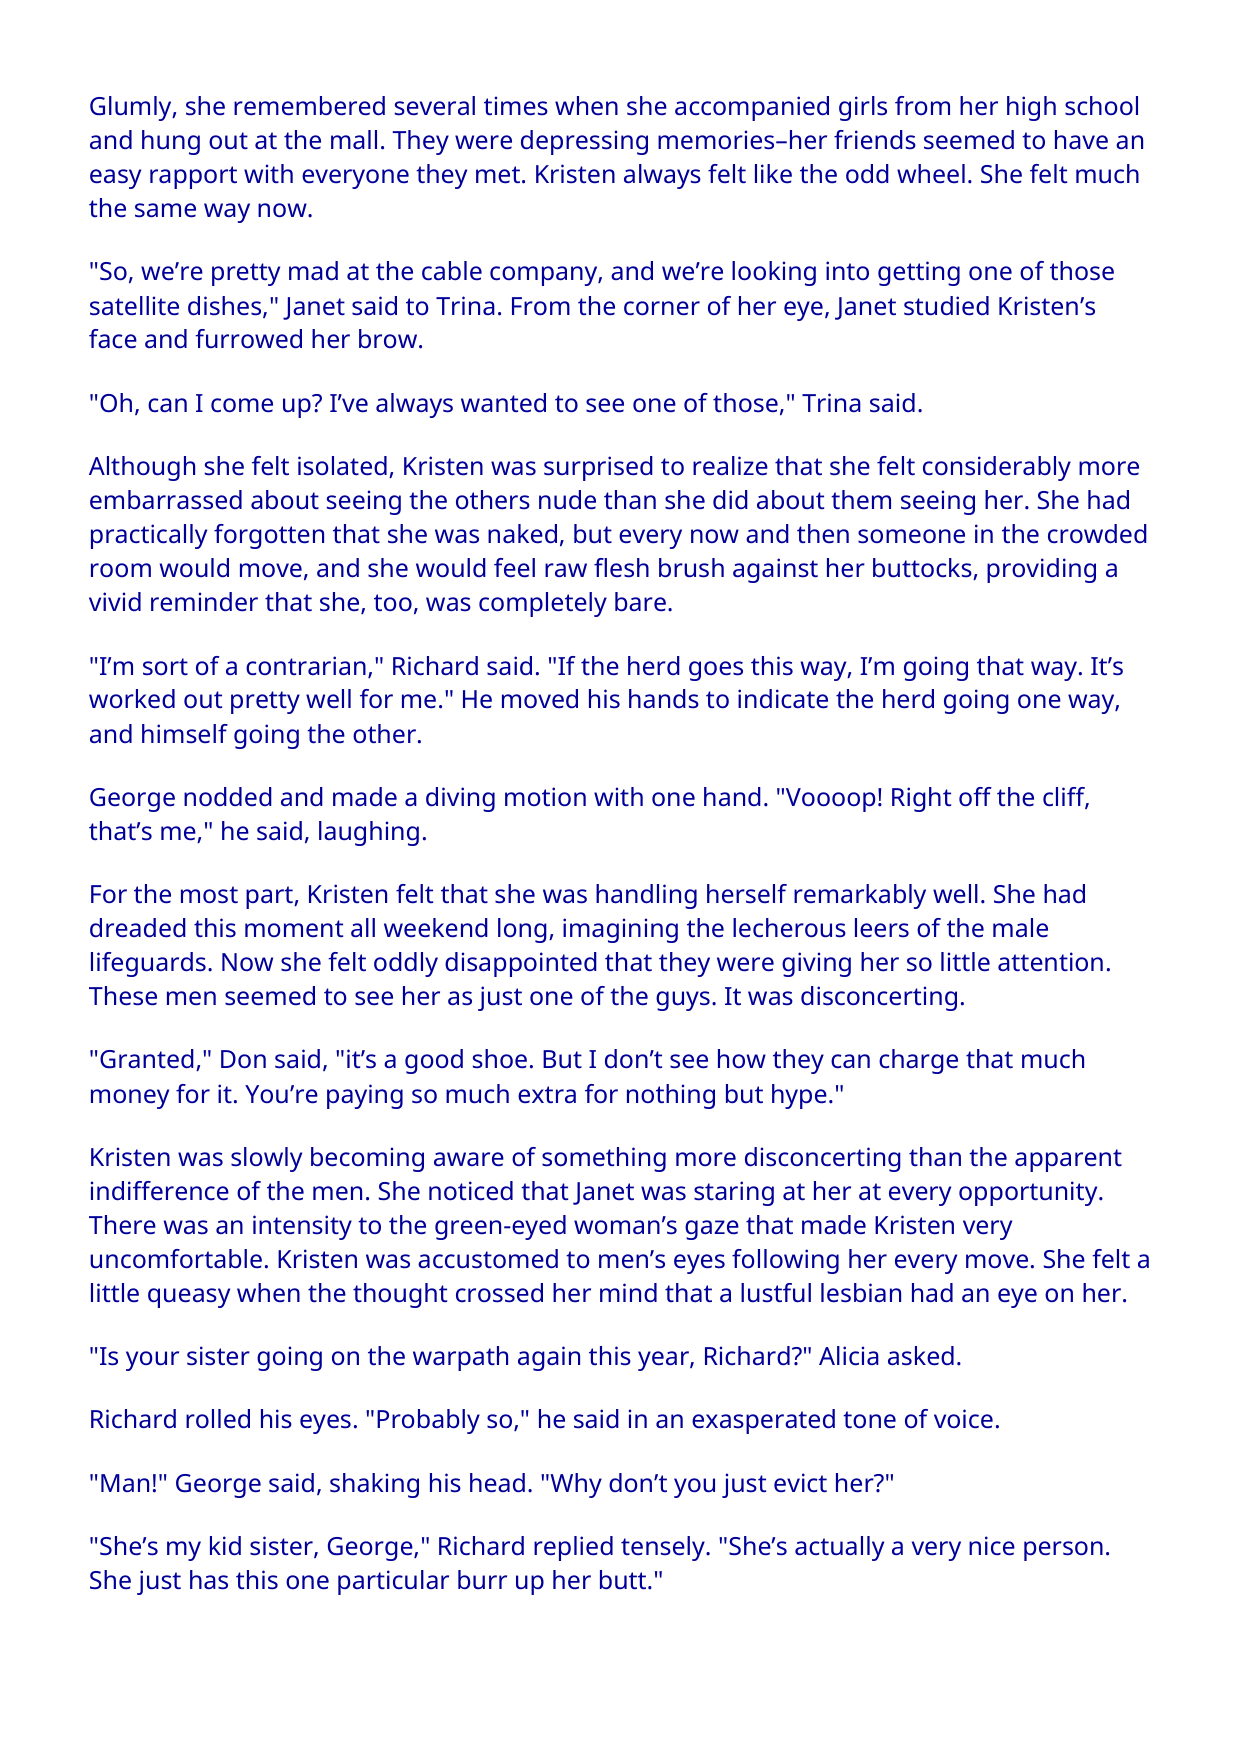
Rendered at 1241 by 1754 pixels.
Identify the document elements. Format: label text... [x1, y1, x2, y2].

text "Man!" George said, shaking his head. "Why don’t you just evict her?" [89, 1465, 1152, 1499]
text "Oh, can I come up? I’ve always wanted to see one of those," Trina said. [89, 385, 1152, 419]
text "I’m sort of a contrarian," Richard said. "If the herd goes this way, I’m going that way. It’s worked out pretty well for me." He moved his hands to indicate the herd going one way, and himself going the other. [89, 648, 1152, 750]
text "Granted," Don said, "it’s a good shoe. But I don’t see how they can charge that much money for it. You’re paying so much extra for nothing but hype." [89, 1042, 1152, 1110]
text Kristen was slowly becoming aware of something more disconcerting than the apparent indifference of the men. She noticed that Janet was staring at her at every opportunity. There was an intensity to the green-eyed woman’s gaze that made Kristen very uncomfortable. Kristen was accustomed to men’s eyes following her every move. She felt a little queasy when the thought crossed her mind that a lustful lesbian had an eye on her. [89, 1139, 1152, 1310]
text George nodded and made a diving motion with one hand. "Voooop! Right off the cliff, that’s me," he said, laughing. [89, 779, 1152, 848]
text Glumly, she remembered several times when she accompanied girls from her high school and hung out at the mall. They were depressing memories–her friends seemed to have an easy rapport with everyone they met. Kristen always felt like the odd wheel. She felt much the same way now. [89, 89, 1152, 225]
text For the most part, Kristen felt that she was handling herself remarkably well. She had dreaded this moment all weekend long, imagining the lecherous leers of the male lifeguards. Now she felt oddly disappointed that they were giving her so little attention. These men seemed to see her as just one of the guys. It was disconcerting. [89, 877, 1152, 1013]
text "She’s my kid sister, George," Richard replied tensely. "She’s actually a very nice person. She just has this one particular burr up her butt." [89, 1529, 1152, 1597]
text Although she felt isolated, Kristen was surprised to realize that she felt considerably more embarrassed about seeing the others nude than she did about them seeing her. She had practically forgotten that she was naked, but every now and then someone in the crowded room would move, and she would feel raw flesh brush against her buttocks, providing a vivid reminder that she, too, was completely bare. [89, 449, 1152, 619]
text Richard rolled his eyes. "Probably so," he said in an exasperated tone of voice. [89, 1402, 1152, 1436]
text "Is your sister going on the warpath again this year, Richard?" Alicia asked. [89, 1339, 1152, 1373]
text "So, we’re pretty mad at the cable company, and we’re looking into getting one of those satellite dishes," Janet said to Trina. From the corner of her eye, Janet studied Kristen’s face and furrowed her brow. [89, 254, 1152, 356]
